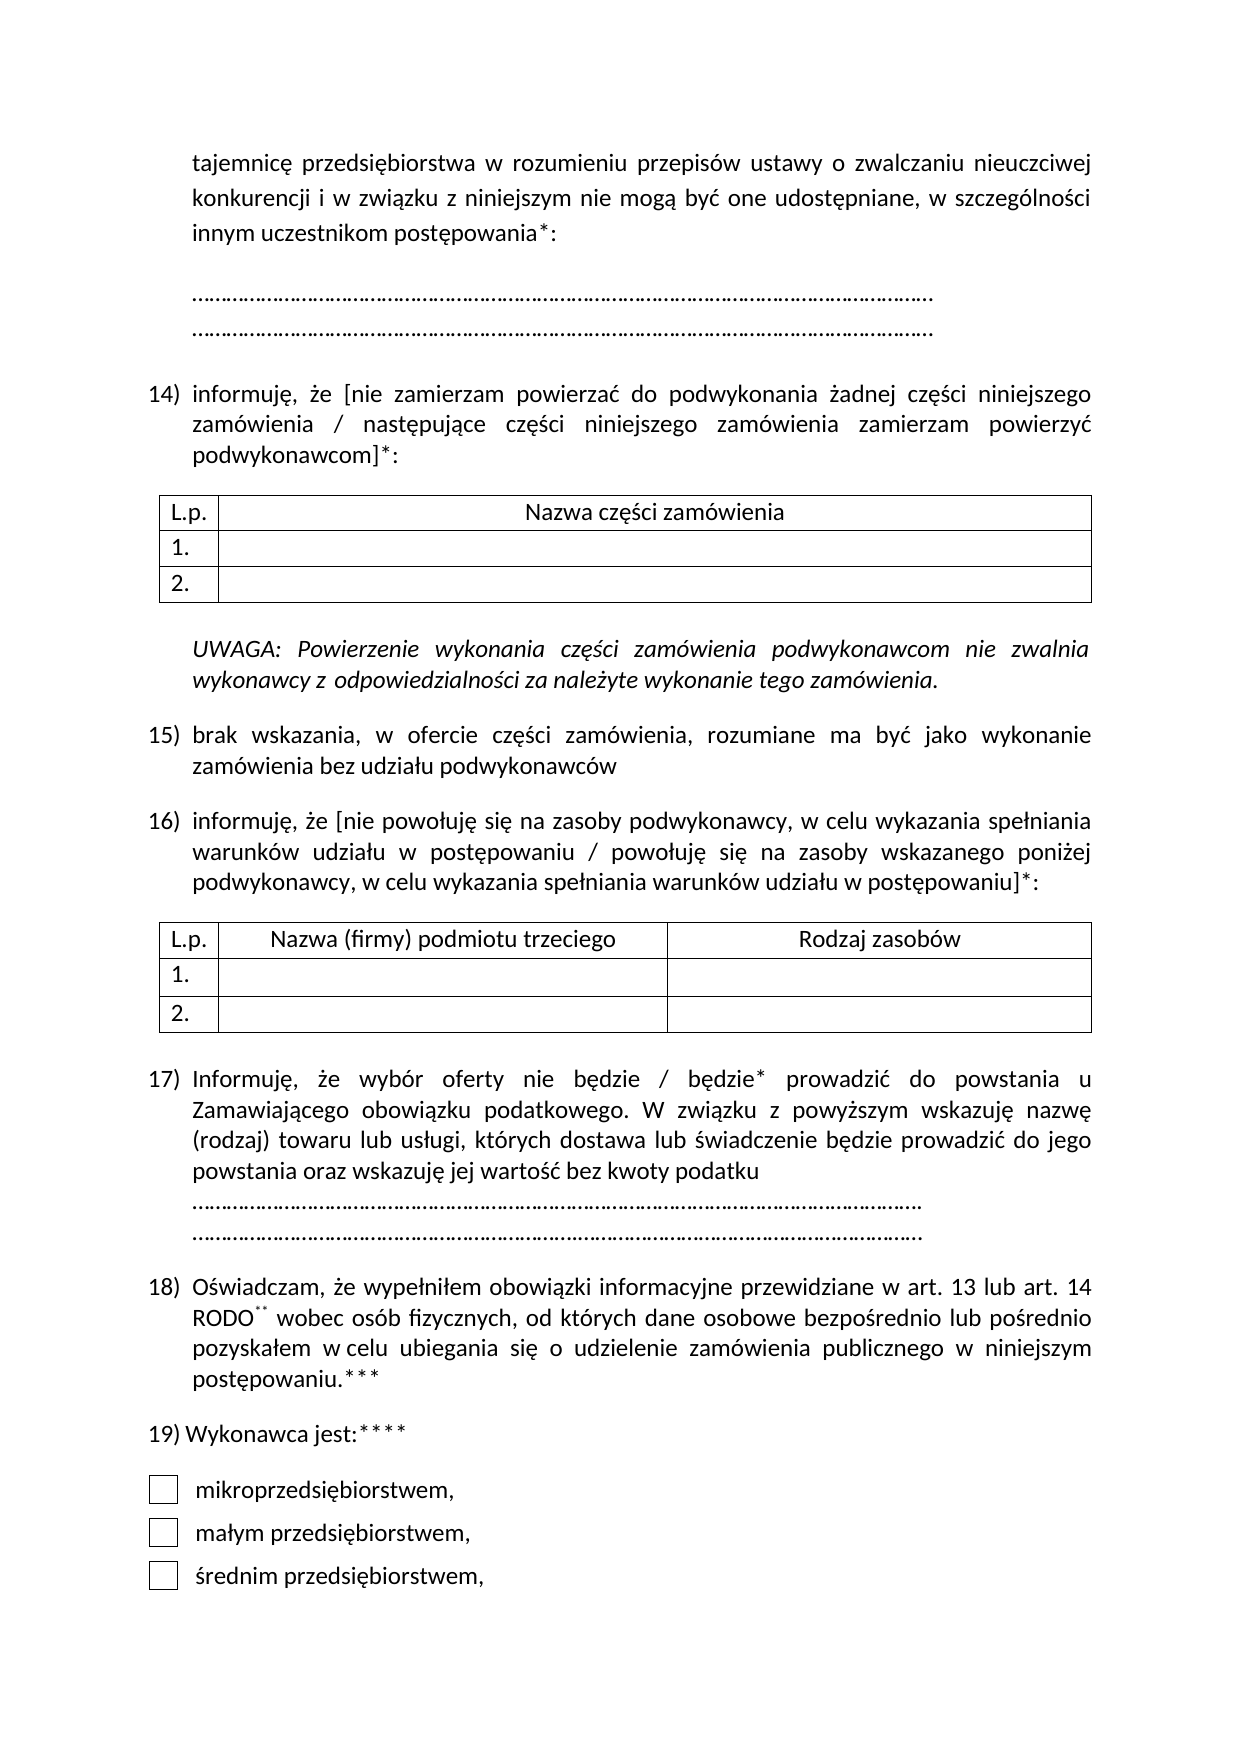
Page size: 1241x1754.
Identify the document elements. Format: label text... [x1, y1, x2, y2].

table_cell [219, 567, 1091, 602]
table_cell [219, 959, 667, 996]
list brak wskazania, w ofercie części zamówienia, rozumiane ma być jako wykonanie zamówienia bez udziału podwykonawców [148, 719, 1093, 780]
text małym przedsiębiorstwem, [148, 1517, 1093, 1547]
text średnim przedsiębiorstwem, [148, 1560, 1093, 1591]
table_cell [219, 997, 667, 1032]
text ………………………………………………………………………………………………………………… [192, 278, 1093, 308]
table_cell [219, 531, 1091, 566]
list informuję, że [nie powołuję się na zasoby podwykonawcy, w celu wykazania spełniania warunków udziału w postępowaniu / powołuję się na zasoby wskazanego poniżej podwykonawcy, w celu wykazania spełniania warunków udziału w postępowaniu]*: [148, 805, 1093, 897]
table_cell [668, 997, 1091, 1032]
text ………………………………………………………………………………………………………………. [192, 1185, 1093, 1216]
table_header Rodzaj zasobów [668, 923, 1091, 957]
text ………………………………………………………………………………………………………………… [192, 313, 1093, 343]
table_cell [668, 959, 1091, 996]
table_cell 1. [160, 531, 218, 566]
list Wykonawca jest:**** [148, 1418, 1093, 1449]
table_cell 2. [160, 997, 218, 1032]
list Informuję, że wybór oferty nie będzie / będzie* prowadzić do powstania u Zamawiającego obowiązku podatkowego. W związku z powyższym wskazuję nazwę (rodzaj) towaru lub usługi, których dostawa lub świadczenie będzie prowadzić do jego powstania oraz wskazuję jej wartość bez kwoty podatku [148, 1063, 1093, 1185]
table_header L.p. [160, 496, 218, 530]
table_cell 2. [160, 567, 218, 602]
table_header Nazwa (firmy) podmiotu trzeciego [219, 923, 667, 957]
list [148, 148, 1093, 248]
list informuję, że [nie zamierzam powierzać do podwykonania żadnej części niniejszego zamówienia / następujące części niniejszego zamówienia zamierzam powierzyć podwykonawcom]*: [148, 378, 1093, 470]
text mikroprzedsiębiorstwem, [148, 1474, 1093, 1504]
text UWAGA: Powierzenie wykonania części zamówienia podwykonawcom nie zwalnia wykonawcy z odpowiedzialności za należyte wykonanie tego zamówienia. [192, 633, 1093, 694]
table_cell 1. [160, 959, 218, 996]
table_header Nazwa części zamówienia [219, 496, 1091, 530]
table_header L.p. [160, 923, 218, 957]
list Oświadczam, że wypełniłem obowiązki informacyjne przewidziane w art. 13 lub art. 14 RODO** wobec osób fizycznych, od których dane osobowe bezpośrednio lub pośrednio pozyskałem w celu ubiegania się o udzielenie zamówienia publicznego w niniejszym postępowaniu.*** [148, 1271, 1093, 1393]
text ………………………………………………………….…………………………………………………… [192, 1216, 1093, 1246]
